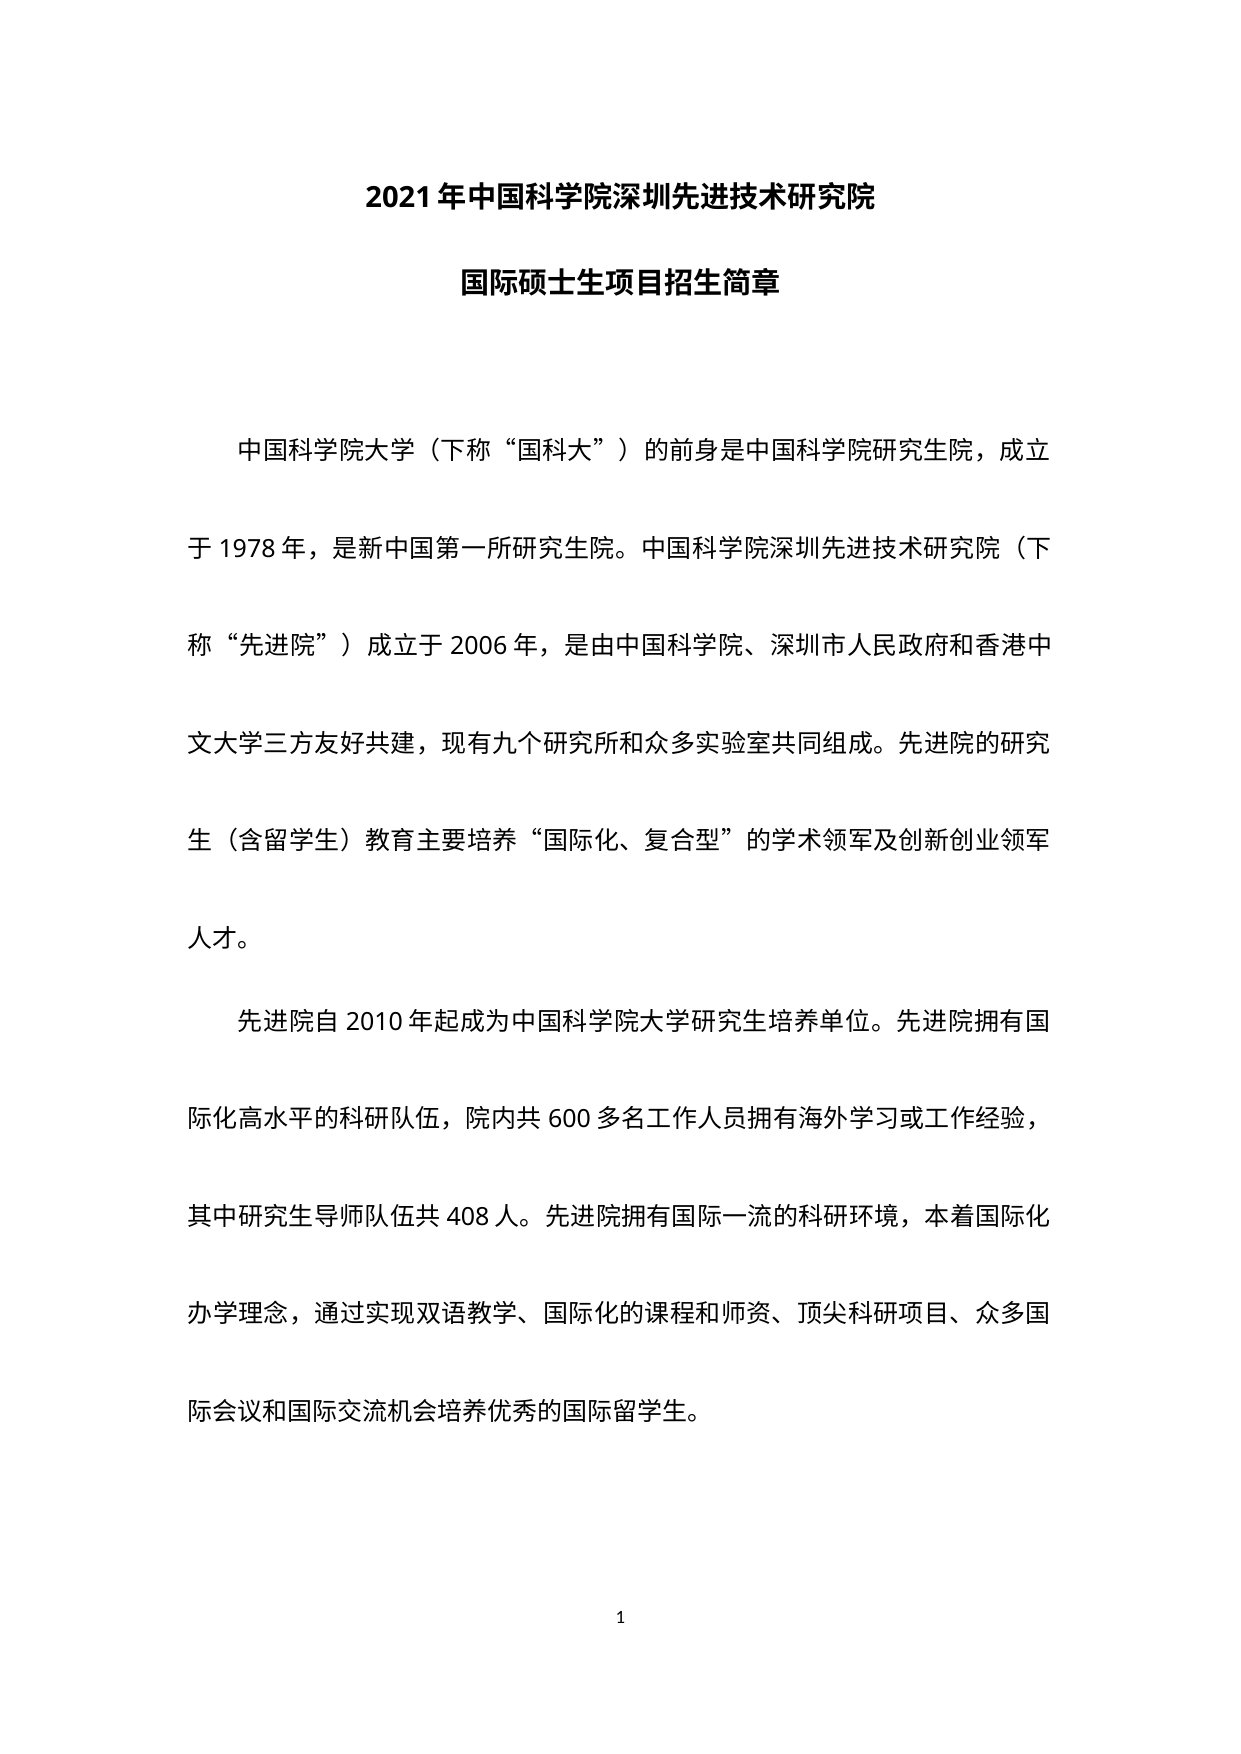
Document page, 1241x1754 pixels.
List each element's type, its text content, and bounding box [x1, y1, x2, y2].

text 国际硕士生项目招生简章 [187, 248, 1053, 313]
text 中国科学院大学（下称“国科大”）的前身是中国科学院研究生院，成立于1978年，是新中国第一所研究生院。中国科学院深圳先进技术研究院（下称“先进院”）成立于2006年，是由中国科学院、深圳市人民政府和香港中文大学三方友好共建，现有九个研究所和众多实验室共同组成。先进院的研究生（含留学生）教育主要培养“国际化、复合型”的学术领军及创新创业领军人才。 [187, 416, 1053, 969]
text 2021年中国科学院深圳先进技术研究院 [187, 162, 1053, 227]
text 先进院自2010年起成为中国科学院大学研究生培养单位。先进院拥有国际化高水平的科研队伍，院内共600多名工作人员拥有海外学习或工作经验，其中研究生导师队伍共408人。先进院拥有国际一流的科研环境，本着国际化办学理念，通过实现双语教学、国际化的课程和师资、顶尖科研项目、众多国际会议和国际交流机会培养优秀的国际留学生。 [187, 987, 1053, 1442]
